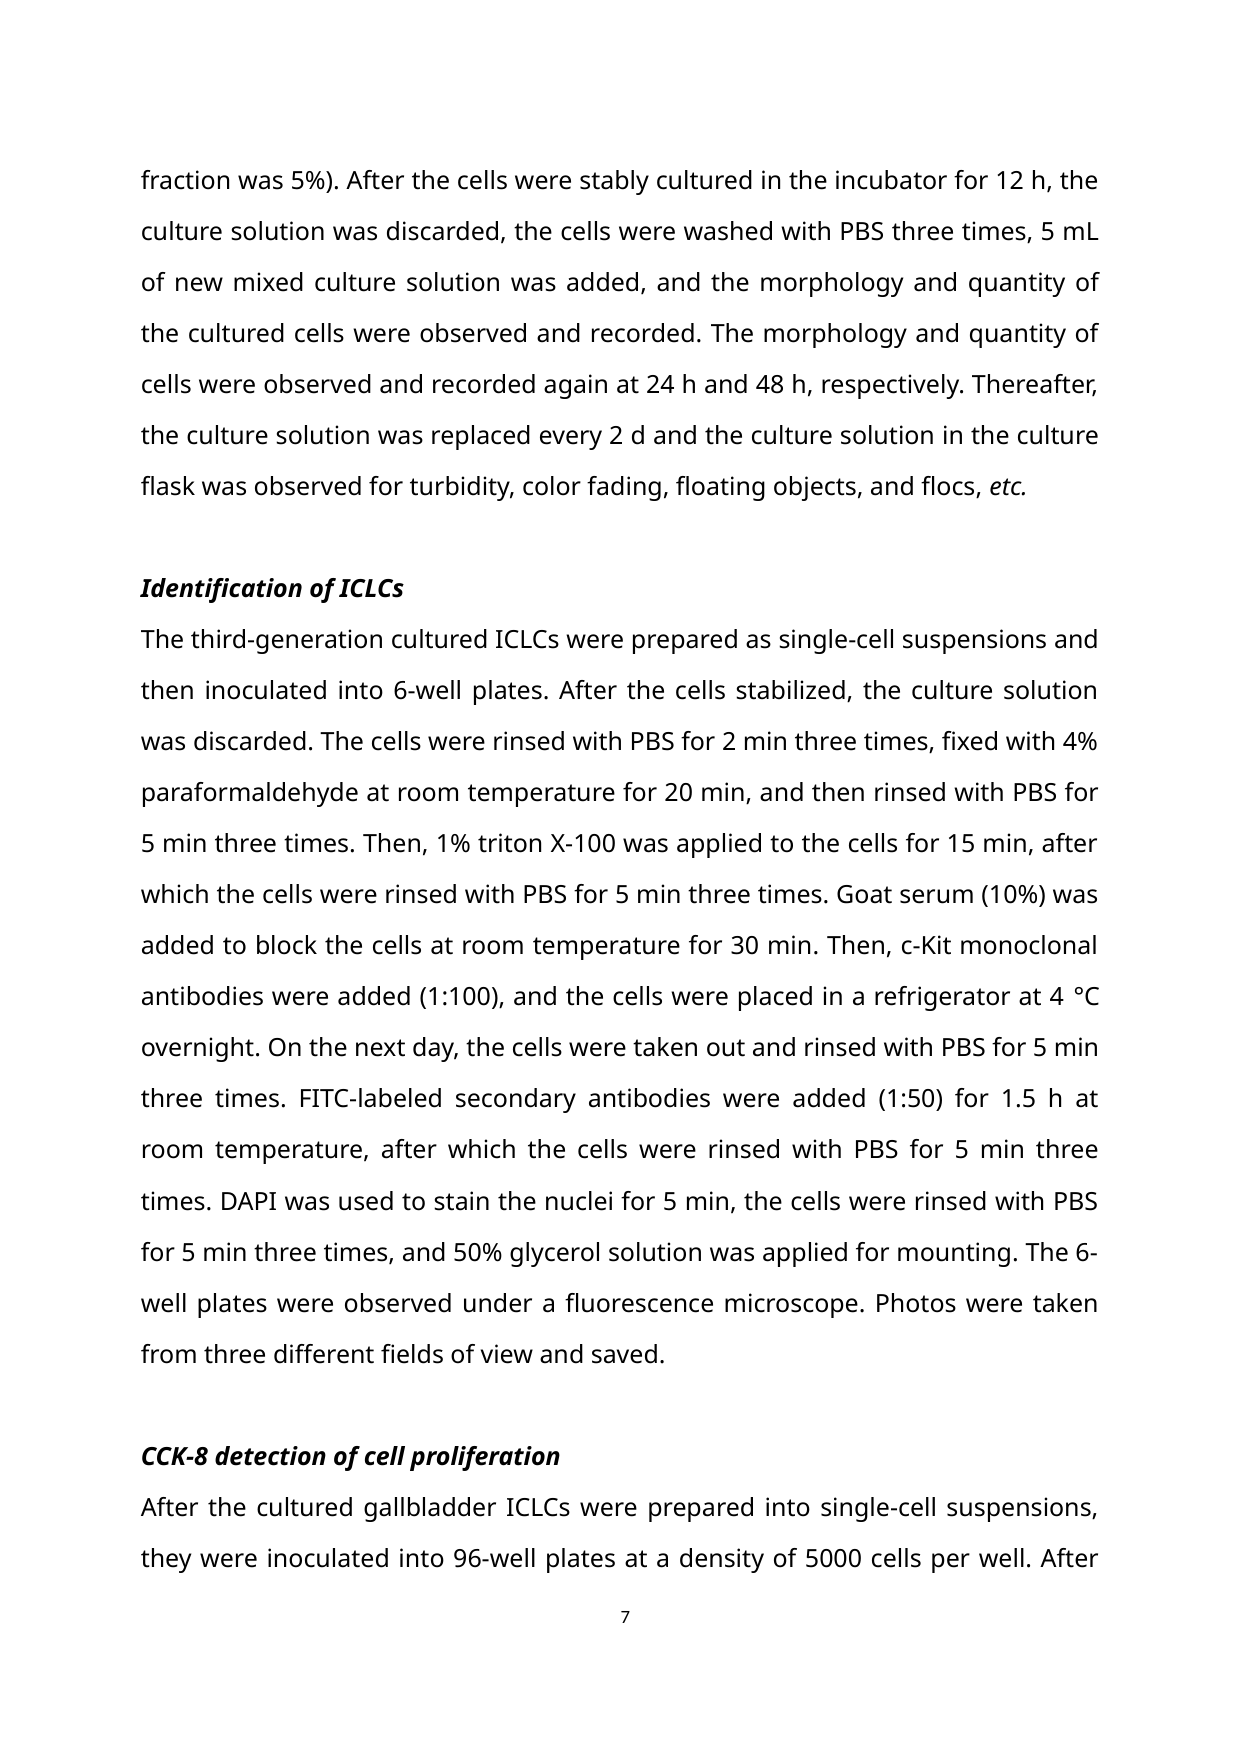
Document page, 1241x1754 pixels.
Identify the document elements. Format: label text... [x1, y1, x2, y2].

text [141, 162, 1100, 503]
text The third-generation cultured ICLCs were prepared as single-cell suspensions and then inoculated into 6-well plates. After the cells stabilized, the culture solution was discarded. The cells were rinsed with PBS for 2 min three times, fixed with 4% paraformaldehyde at room temperature for 20 min, and then rinsed with PBS for 5 min three times. Then, 1% triton X-100 was applied to the cells for 15 min, after which the cells were rinsed with PBS for 5 min three times. Goat serum (10%) was added to block the cells at room temperature for 30 min. Then, c-Kit monoclonal antibodies were added (1:100), and the cells were placed in a refrigerator at 4 °C overnight. On the next day, the cells were taken out and rinsed with PBS for 5 min three times. FITC-labeled secondary antibodies were added (1:50) for 1.5 h at room temperature, after which the cells were rinsed with PBS for 5 min three times. DAPI was used to stain the nuclei for 5 min, the cells were rinsed with PBS for 5 min three times, and 50% glycerol solution was applied for mounting. The 6-well plates were observed under a fluorescence microscope. Photos were taken from three different fields of view and saved. [141, 622, 1100, 1370]
text CCK-8 detection of cell proliferation [141, 1438, 1100, 1472]
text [141, 1489, 1100, 1574]
text Identification of ICLCs [141, 571, 1100, 605]
